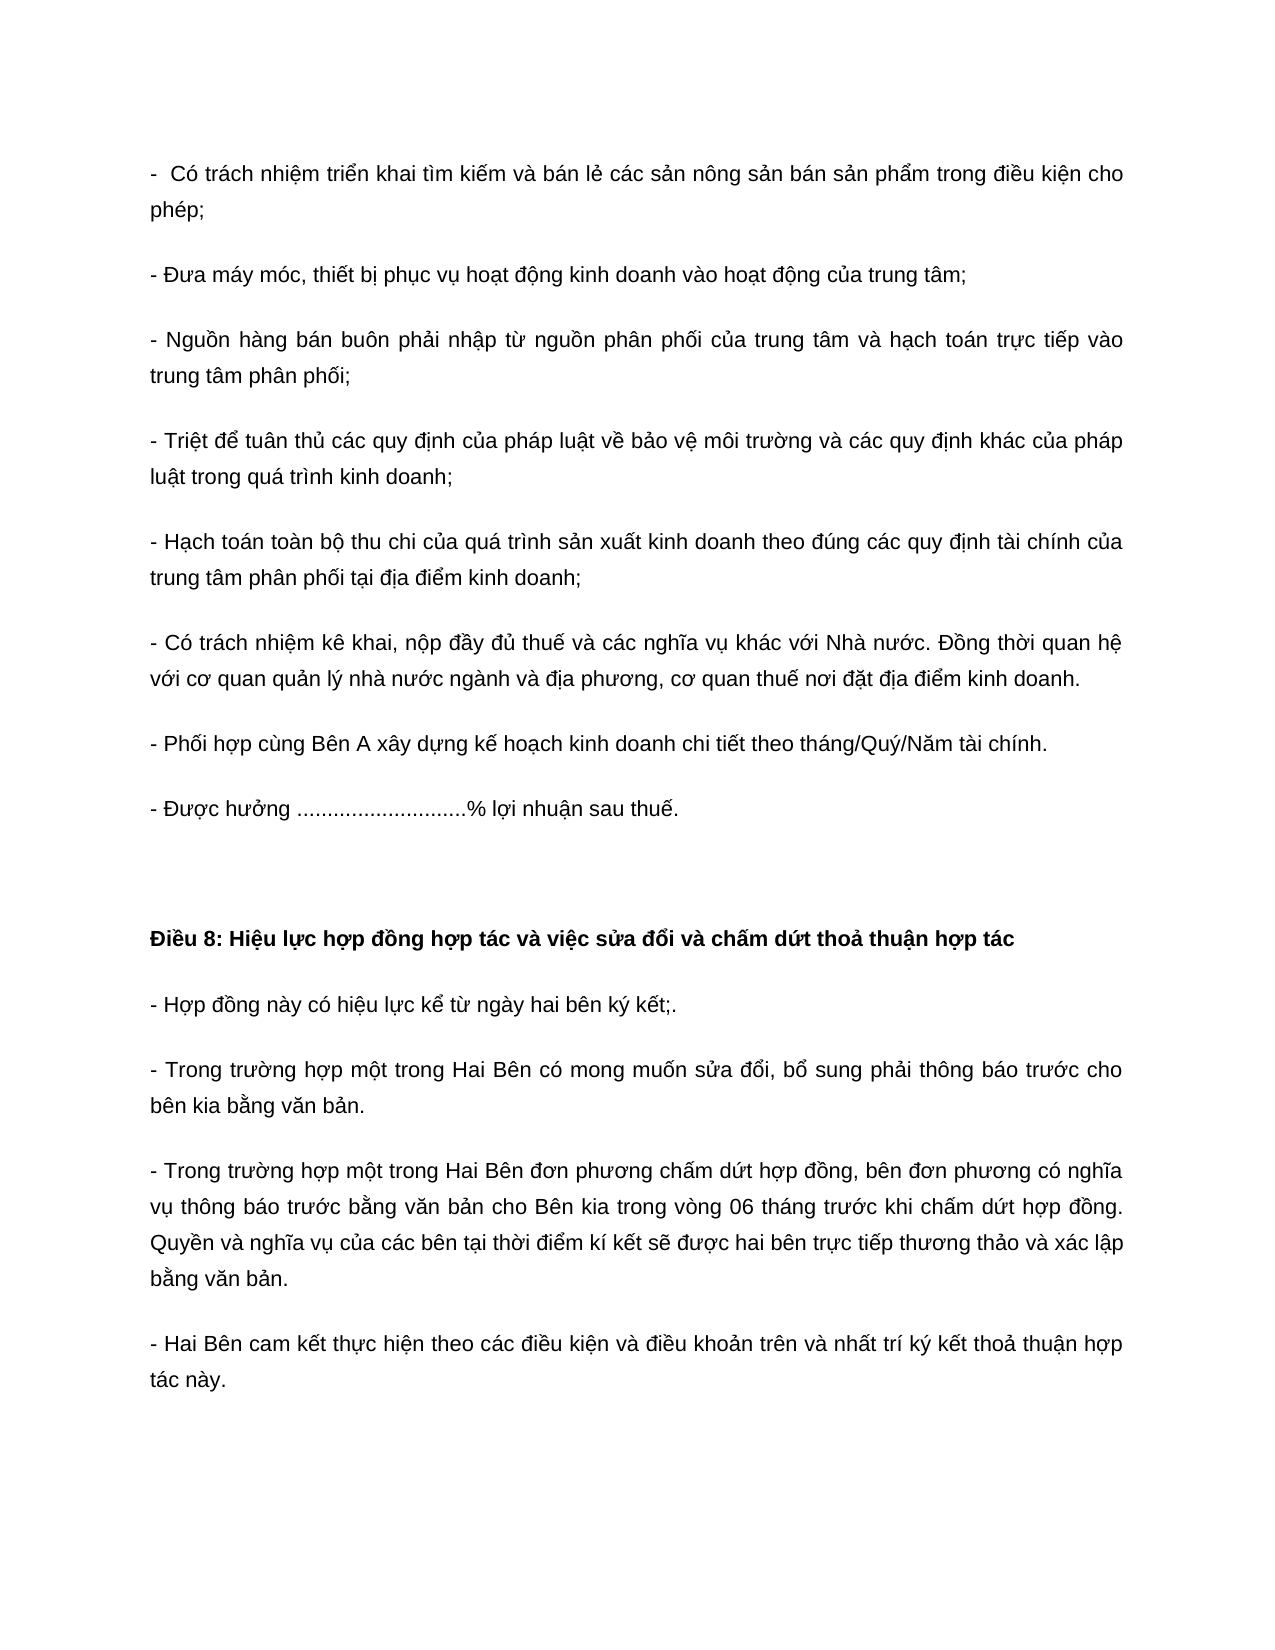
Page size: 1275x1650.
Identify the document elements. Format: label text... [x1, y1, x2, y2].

text - Hạch toán toàn bộ thu chi của quá trình sản xuất kinh doanh theo đúng các quy định tài chính của trung tâm phân phối tại địa điểm kinh doanh; [150, 518, 1125, 590]
text - Có trách nhiệm triển khai tìm kiếm và bán lẻ các sản nông sản bán sản phẩm trong điều kiện cho phép; [150, 150, 1125, 222]
text - Hai Bên cam kết thực hiện theo các điều kiện và điều khoản trên và nhất trí ký kết thoả thuận hợp tác này. [150, 1320, 1125, 1392]
text - Triệt để tuân thủ các quy định của pháp luật về bảo vệ môi trường và các quy định khác của pháp luật trong quá trình kinh doanh; [150, 417, 1125, 489]
text - Phối hợp cùng Bên A xây dựng kế hoạch kinh doanh chi tiết theo tháng/Quý/Năm tài chính. [150, 720, 1125, 756]
text - Nguồn hàng bán buôn phải nhập từ nguồn phân phối của trung tâm và hạch toán trực tiếp vào trung tâm phân phối; [150, 316, 1125, 388]
text - Được hưởng ............................% lợi nhuận sau thuế. [150, 785, 1125, 821]
text - Có trách nhiệm kê khai, nộp đầy đủ thuế và các nghĩa vụ khác với Nhà nước. Đồng thời quan hệ với cơ quan quản lý nhà nước ngành và địa phương, cơ quan thuế nơi đặt địa điểm kinh doanh. [150, 619, 1125, 691]
text - Đưa máy móc, thiết bị phục vụ hoạt động kinh doanh vào hoạt động của trung tâm; [150, 251, 1125, 287]
text - Trong trường hợp một trong Hai Bên có mong muốn sửa đổi, bổ sung phải thông báo trước cho bên kia bằng văn bản. [150, 1046, 1125, 1118]
text Điều 8: Hiệu lực hợp đồng hợp tác và việc sửa đổi và chấm dứt thoả thuận hợp tác [150, 916, 1125, 952]
text - Trong trường hợp một trong Hai Bên đơn phương chấm dứt hợp đồng, bên đơn phương có nghĩa vụ thông báo trước bằng văn bản cho Bên kia trong vòng 06 tháng trước khi chấm dứt hợp đồng. Quyền và nghĩa vụ của các bên tại thời điểm kí kết sẽ được hai bên trực tiếp thương thảo và xác lập bằng văn bản. [150, 1147, 1125, 1291]
text - Hợp đồng này có hiệu lực kể từ ngày hai bên ký kết;. [150, 981, 1125, 1017]
